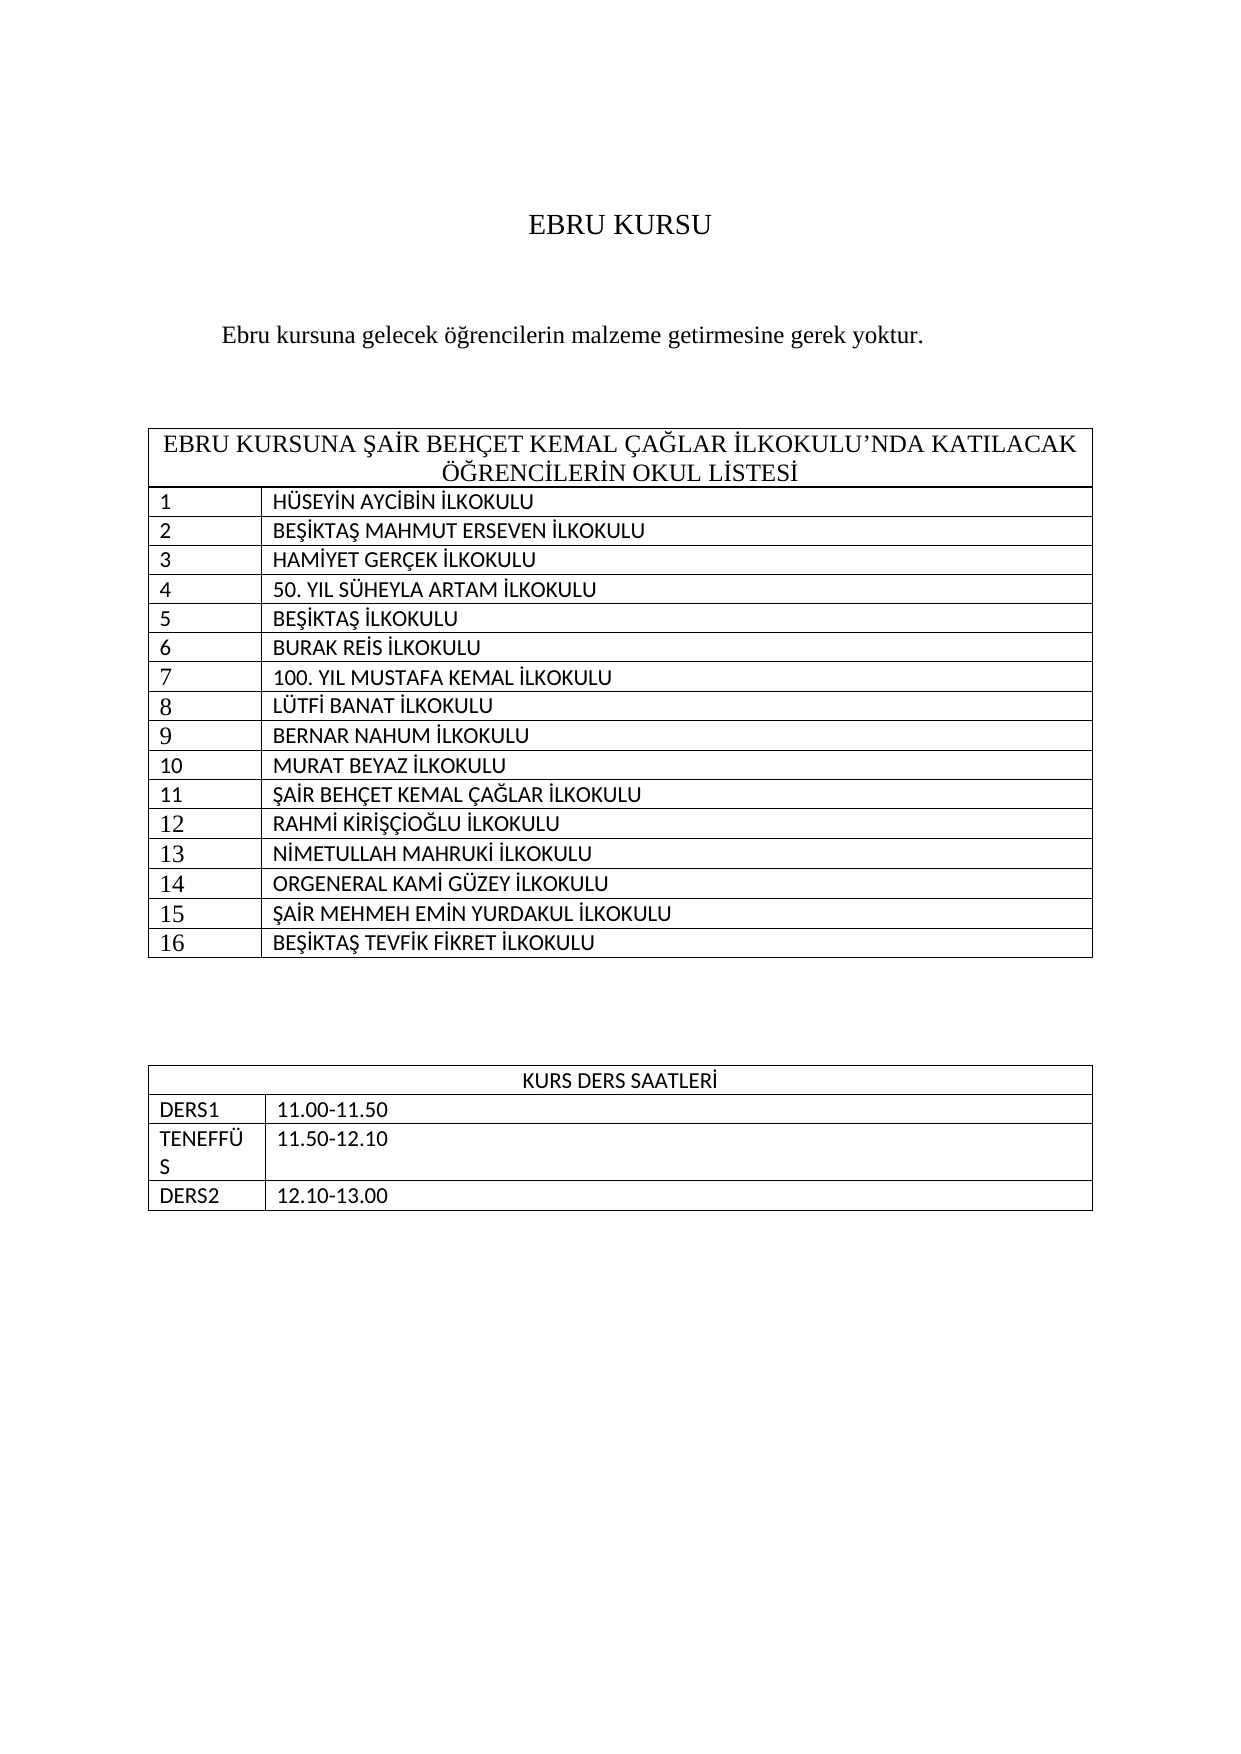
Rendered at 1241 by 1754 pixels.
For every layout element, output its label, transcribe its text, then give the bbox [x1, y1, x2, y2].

table_cell MURAT BEYAZ İLKOKULU [262, 751, 1092, 779]
table_cell 10 [149, 751, 261, 779]
table_cell BEŞİKTAŞ İLKOKULU [262, 604, 1092, 632]
text EBRU KURSU [148, 207, 1093, 241]
table_cell ORGENERAL KAMİ GÜZEY İLKOKULU [262, 869, 1092, 898]
table_cell ŞAİR MEHMEH EMİN YURDAKUL İLKOKULU [262, 899, 1092, 927]
table_cell 2 [149, 517, 261, 544]
table_cell ŞAİR BEHÇET KEMAL ÇAĞLAR İLKOKULU [262, 780, 1092, 808]
table_cell 12.10-13.00 [266, 1181, 1092, 1209]
table_cell BEŞİKTAŞ MAHMUT ERSEVEN İLKOKULU [262, 517, 1092, 544]
table_cell BEŞİKTAŞ TEVFİK FİKRET İLKOKULU [262, 929, 1092, 957]
text Ebru kursuna gelecek öğrencilerin malzeme getirmesine gerek yoktur. [148, 320, 1093, 349]
table_cell 3 [149, 546, 261, 574]
table_cell TENEFFÜS [149, 1124, 265, 1180]
table_cell 5 [149, 604, 261, 632]
table_cell 14 [149, 869, 261, 898]
table_cell 7 [149, 662, 261, 691]
table_cell DERS1 [149, 1095, 265, 1123]
table_header EBRU KURSUNA ŞAİR BEHÇET KEMAL ÇAĞLAR İLKOKULU’NDA KATILACAK ÖĞRENCİLERİN OKUL LİSTESİ [149, 429, 1092, 486]
table_cell BERNAR NAHUM İLKOKULU [262, 721, 1092, 750]
table_cell NİMETULLAH MAHRUKİ İLKOKULU [262, 839, 1092, 868]
table_cell 1 [149, 488, 261, 516]
table_cell HÜSEYİN AYCİBİN İLKOKULU [262, 488, 1092, 516]
table_cell 15 [149, 899, 261, 927]
table_cell 11.00-11.50 [266, 1095, 1092, 1123]
table_cell BURAK REİS İLKOKULU [262, 633, 1092, 661]
table_cell DERS2 [149, 1181, 265, 1209]
table_cell 13 [149, 839, 261, 868]
table_cell 11 [149, 780, 261, 808]
table_header KURS DERS SAATLERİ [149, 1066, 1092, 1094]
table_cell 12 [149, 809, 261, 838]
table_cell 9 [149, 721, 261, 750]
table_cell LÜTFİ BANAT İLKOKULU [262, 692, 1092, 720]
table_cell 8 [149, 692, 261, 720]
table_cell RAHMİ KİRİŞÇİOĞLU İLKOKULU [262, 809, 1092, 838]
table_cell 4 [149, 575, 261, 603]
table_cell 6 [149, 633, 261, 661]
table_cell HAMİYET GERÇEK İLKOKULU [262, 546, 1092, 574]
table_cell 50. YIL SÜHEYLA ARTAM İLKOKULU [262, 575, 1092, 603]
table_cell 16 [149, 929, 261, 957]
table_cell 100. YIL MUSTAFA KEMAL İLKOKULU [262, 662, 1092, 691]
table_cell 11.50-12.10 [266, 1124, 1092, 1180]
